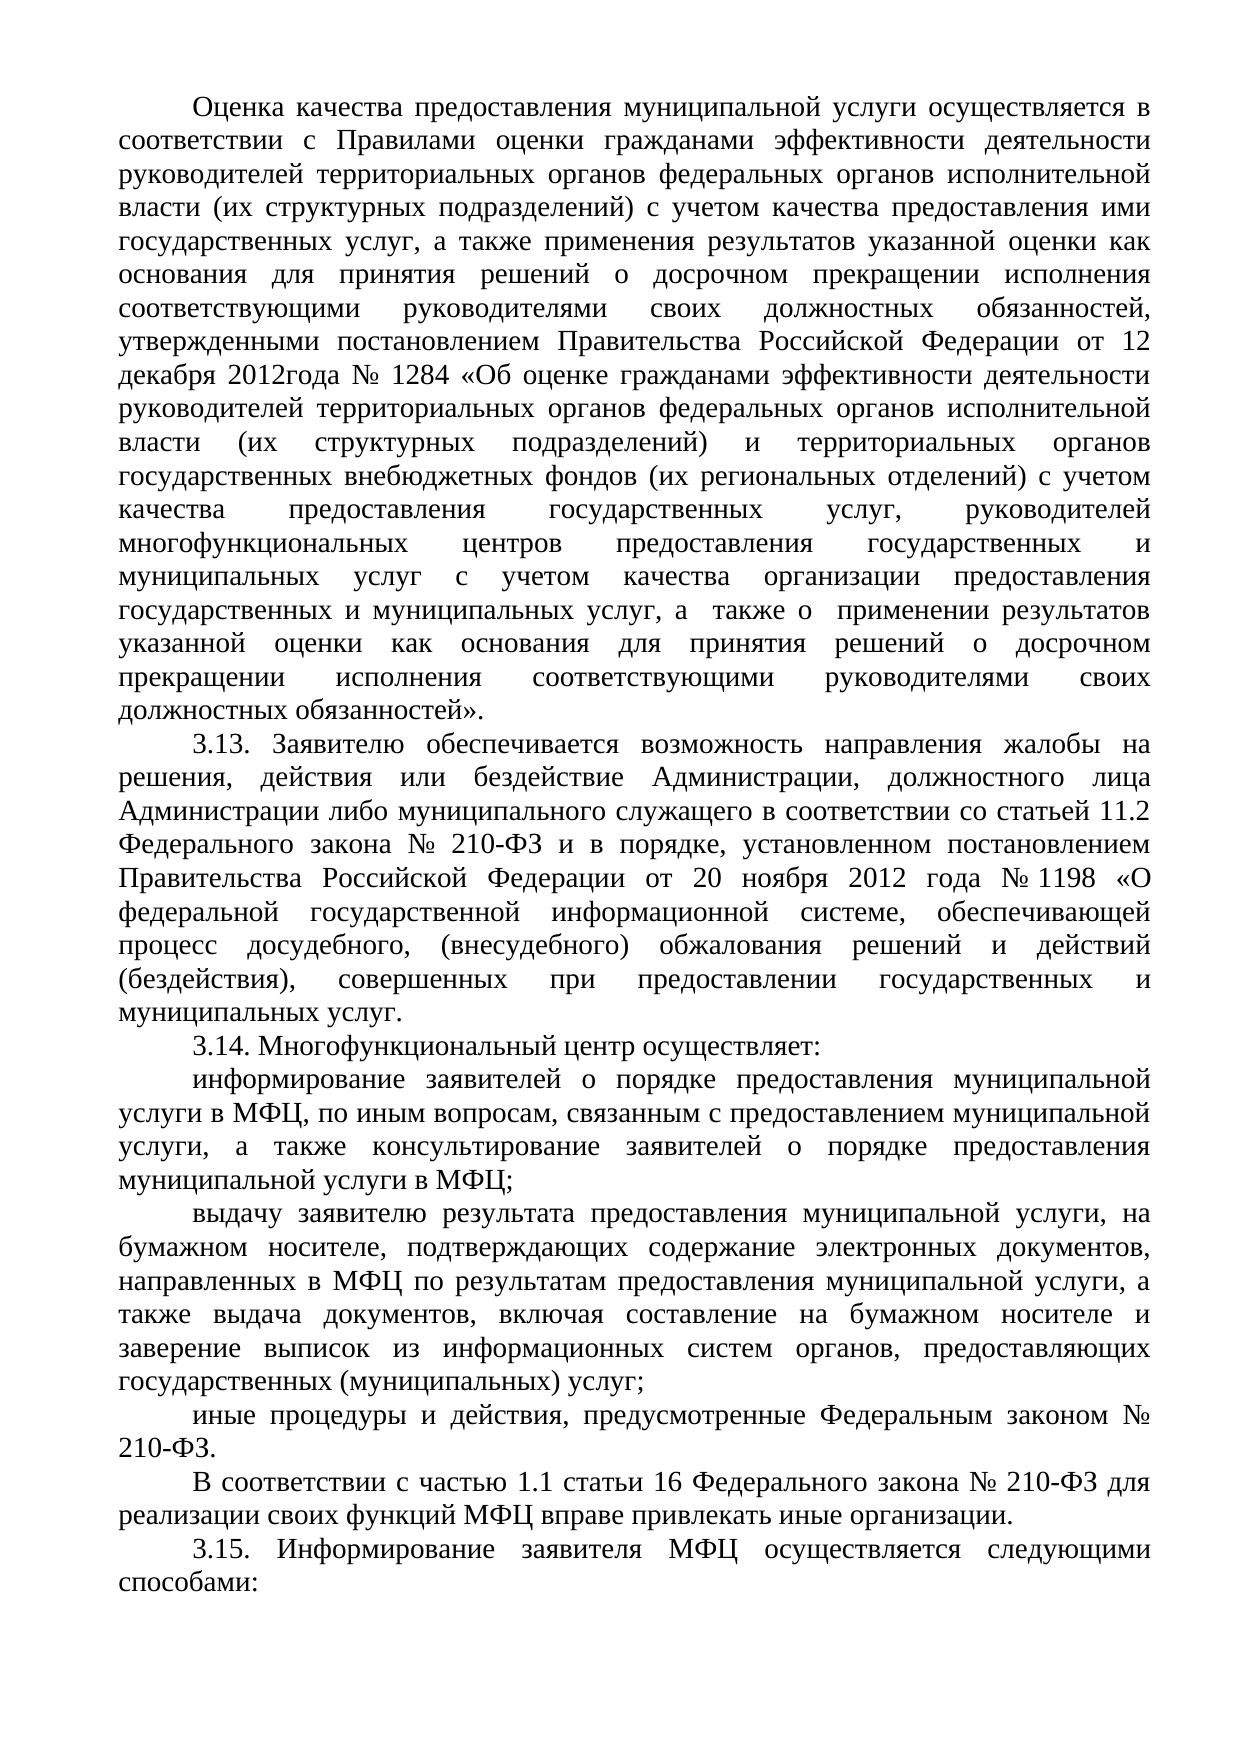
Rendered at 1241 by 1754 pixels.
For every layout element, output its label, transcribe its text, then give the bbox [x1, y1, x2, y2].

text иные процедуры и действия, предусмотренные Федеральным законом № 210-ФЗ. [118, 1397, 1152, 1464]
text Оценка качества предоставления муниципальной услуги осуществляется в соответствии с Правилами оценки гражданами эффективности деятельности руководителей территориальных органов федеральных органов исполнительной власти (их структурных подразделений) с учетом качества предоставления ими государственных услуг, а также применения результатов указанной оценки как основания для принятия решений о досрочном прекращении исполнения соответствующими руководителями своих должностных обязанностей, утвержденными постановлением Правительства Российской Федерации от 12 декабря 2012года № 1284 «Об оценке гражданами эффективности деятельности руководителей территориальных органов федеральных органов исполнительной власти (их структурных подразделений) и территориальных органов государственных внебюджетных фондов (их региональных отделений) с учетом качества предоставления государственных услуг, руководителей многофункциональных центров предоставления государственных и муниципальных услуг с учетом качества организации предоставления государственных и муниципальных услуг, а также о применении результатов указанной оценки как основания для принятия решений о досрочном прекращении исполнения соответствующими руководителями своих должностных обязанностей». [118, 89, 1152, 726]
text выдачу заявителю результата предоставления муниципальной услуги, на бумажном носителе, подтверждающих содержание электронных документов, направленных в МФЦ по результатам предоставления муниципальной услуги, а также выдача документов, включая составление на бумажном носителе и заверение выписок из информационных систем органов, предоставляющих государственных (муниципальных) услуг; [118, 1196, 1152, 1397]
text 3.14. Многофункциональный центр осуществляет: [118, 1028, 1152, 1061]
text 3.15. Информирование заявителя МФЦ осуществляется следующими способами: [118, 1531, 1152, 1598]
text В соответствии с частью 1.1 статьи 16 Федерального закона № 210-ФЗ для реализации своих функций МФЦ вправе привлекать иные организации. [118, 1464, 1152, 1531]
text 3.13. Заявителю обеспечивается возможность направления жалобы на решения, действия или бездействие Администрации, должностного лица Администрации либо муниципального служащего в соответствии со статьей 11.2 Федерального закона № 210-ФЗ и в порядке, установленном постановлением Правительства Российской Федерации от 20 ноября 2012 года № 1198 «О федеральной государственной информационной системе, обеспечивающей процесс досудебного, (внесудебного) обжалования решений и действий (бездействия), совершенных при предоставлении государственных и муниципальных услуг. [118, 726, 1152, 1028]
text информирование заявителей о порядке предоставления муниципальной услуги в МФЦ, по иным вопросам, связанным с предоставлением муниципальной услуги, а также консультирование заявителей о порядке предоставления муниципальной услуги в МФЦ; [118, 1061, 1152, 1196]
